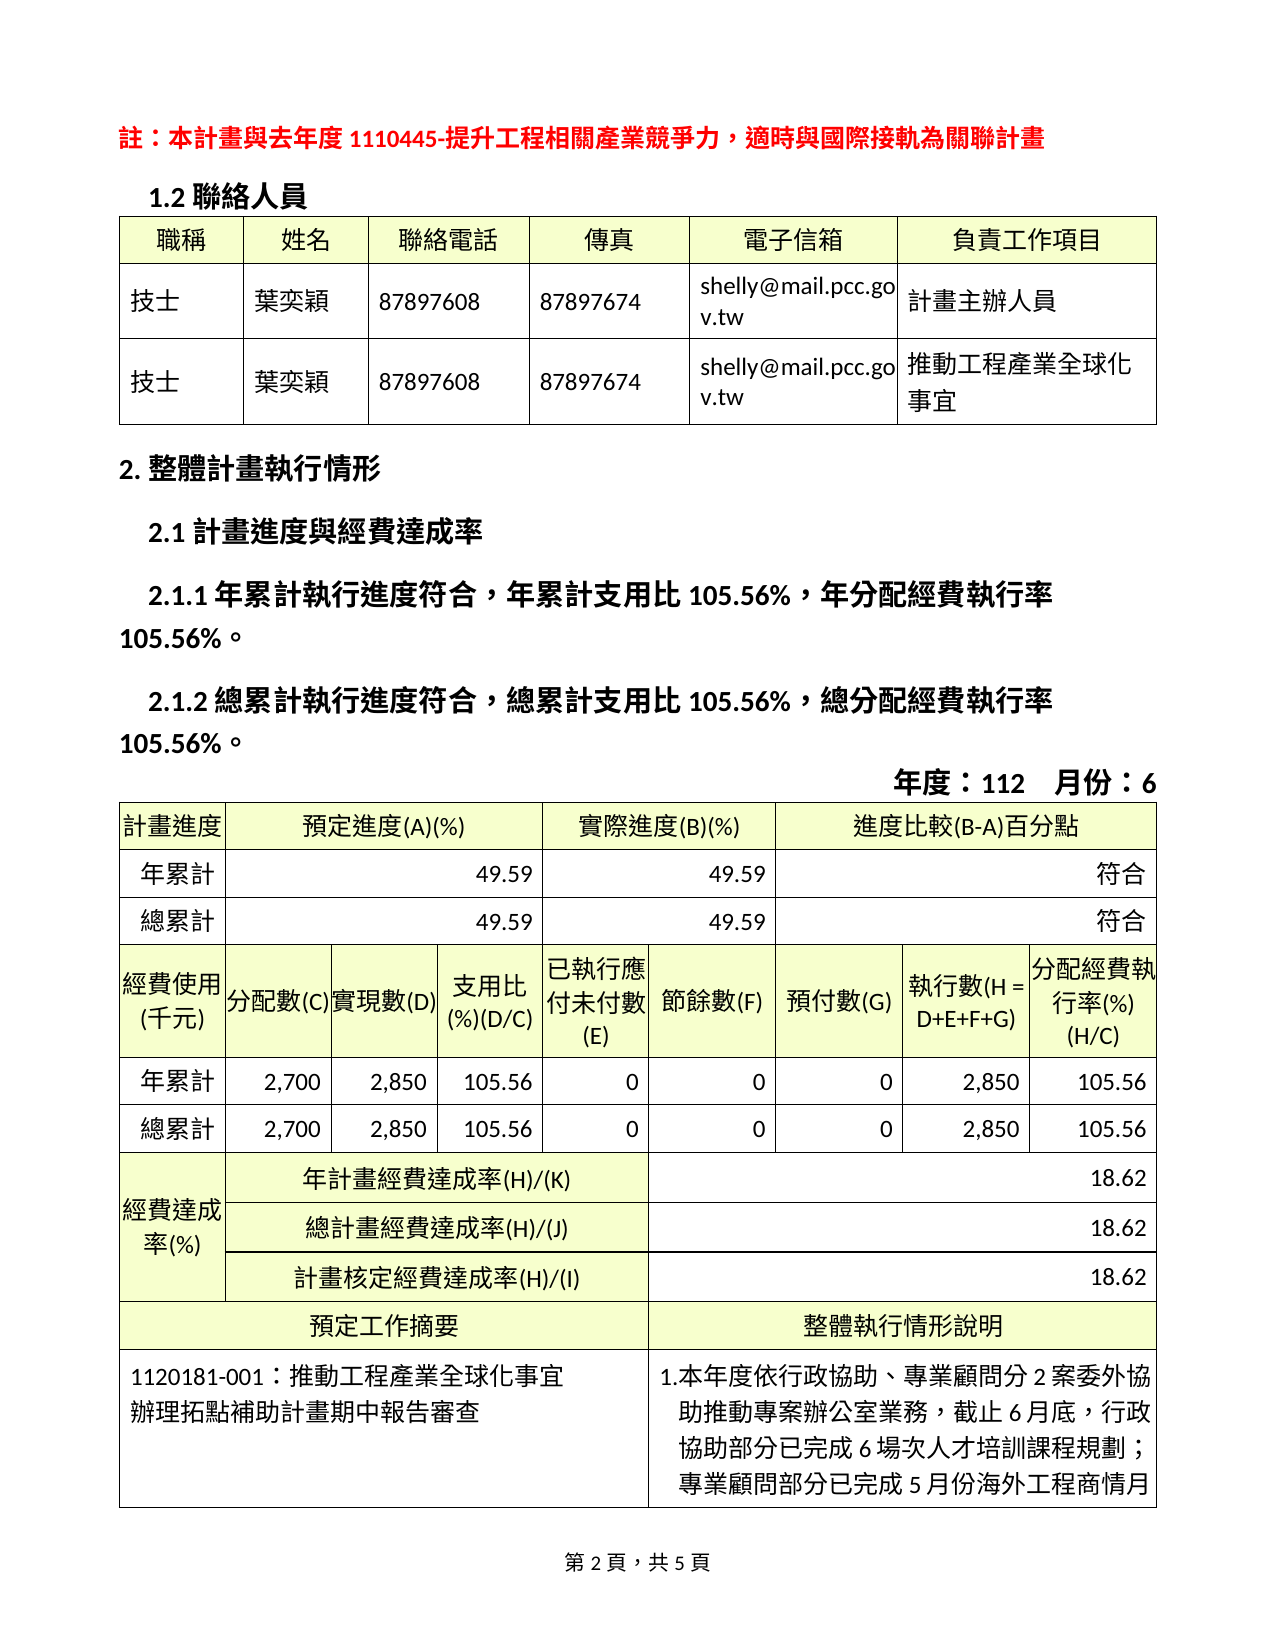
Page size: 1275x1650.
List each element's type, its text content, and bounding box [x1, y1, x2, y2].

table_header 電子信箱 [690, 217, 897, 263]
table_cell 105.56 [1030, 1058, 1156, 1104]
table_cell 推動工程產業全球化事宜 [898, 339, 1156, 424]
text 1.2 聯絡人員 [119, 176, 1156, 216]
table_cell 年累計 [120, 850, 225, 897]
table_cell 預定工作摘要 [120, 1302, 648, 1349]
text 2.1 計畫進度與經費達成率 [119, 509, 1156, 551]
table_cell 0 [543, 1058, 648, 1104]
table_cell 18.62 [649, 1253, 1156, 1301]
table_cell 葉奕穎 [244, 264, 368, 338]
table_cell 49.59 [226, 850, 542, 897]
table_header 實際進度(B)(%) [543, 803, 775, 849]
table_cell 預付數(G) [776, 945, 902, 1057]
table_cell 87897674 [530, 339, 689, 424]
table_header 負責工作項目 [898, 217, 1156, 263]
table_cell 49.59 [543, 898, 775, 944]
table_cell 2,850 [332, 1105, 437, 1152]
text 註：本計畫與去年度1110445-提升工程相關產業競爭力，適時與國際接軌為關聯計畫 [119, 119, 1156, 155]
table_cell 2,850 [332, 1058, 437, 1104]
table_cell 0 [776, 1105, 902, 1152]
table_cell 經費達成率(%) [120, 1153, 225, 1301]
text 年度：112 月份：6 [119, 762, 1156, 802]
table_cell 分配經費執行率(%) (H/C) [1030, 945, 1156, 1057]
table_header 姓名 [244, 217, 368, 263]
table_cell 分配數(C) [226, 945, 331, 1057]
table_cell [649, 1350, 1156, 1507]
table_header 進度比較(B-A)百分點 [776, 803, 1156, 849]
table_cell 2,850 [903, 1058, 1029, 1104]
table_cell 49.59 [543, 850, 775, 897]
table_cell 0 [649, 1105, 775, 1152]
table_cell 87897608 [369, 264, 529, 338]
table_header 傳真 [530, 217, 689, 263]
table_cell 整體執行情形說明 [649, 1302, 1156, 1349]
table_cell 技士 [120, 264, 243, 338]
table_cell 0 [543, 1105, 648, 1152]
table_cell 0 [649, 1058, 775, 1104]
table_header 職稱 [120, 217, 243, 263]
table_cell 105.56 [438, 1105, 542, 1152]
table_cell 經費使用(千元) [120, 945, 225, 1057]
table_cell 符合 [776, 850, 1156, 897]
table_cell 技士 [120, 339, 243, 424]
table_header 計畫進度 [120, 803, 225, 849]
table_cell 年累計 [120, 1058, 225, 1104]
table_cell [120, 1350, 648, 1507]
table_cell 總計畫經費達成率(H)/(J) [226, 1203, 648, 1251]
text 2.1.1 年累計執行進度符合，年累計支用比 105.56%，年分配經費執行率 105.56%。 [119, 572, 1156, 656]
table_cell 實現數(D) [332, 945, 437, 1057]
table_cell 節餘數(F) [649, 945, 775, 1057]
table_cell 105.56 [438, 1058, 542, 1104]
table_cell 葉奕穎 [244, 339, 368, 424]
table_cell 49.59 [226, 898, 542, 944]
table_cell 18.62 [649, 1153, 1156, 1202]
table_cell shelly@mail.pcc.gov.tw [690, 264, 897, 338]
table_cell 總累計 [120, 898, 225, 944]
table_cell 2,700 [226, 1105, 331, 1152]
table_cell 年計畫經費達成率(H)/(K) [226, 1153, 648, 1202]
table_cell 執行數(H = D+E+F+G) [903, 945, 1029, 1057]
table_cell 18.62 [649, 1203, 1156, 1251]
table_cell 計畫核定經費達成率(H)/(I) [226, 1253, 648, 1301]
table_cell 105.56 [1030, 1105, 1156, 1152]
table_cell 87897608 [369, 339, 529, 424]
table_cell 總累計 [120, 1105, 225, 1152]
table_header 聯絡電話 [369, 217, 529, 263]
table_cell 2,850 [903, 1105, 1029, 1152]
table_cell 0 [776, 1058, 902, 1104]
table_cell 支用比(%)(D/C) [438, 945, 542, 1057]
table_cell 已執行應付未付數(E) [543, 945, 648, 1057]
table_cell 符合 [776, 898, 1156, 944]
table_cell shelly@mail.pcc.gov.tw [690, 339, 897, 424]
table_cell 87897674 [530, 264, 689, 338]
text 2.1.2 總累計執行進度符合，總累計支用比 105.56%，總分配經費執行率 105.56%。 [119, 677, 1156, 762]
table_header 預定進度(A)(%) [226, 803, 542, 849]
table_cell 2,700 [226, 1058, 331, 1104]
text 2. 整體計畫執行情形 [119, 446, 1156, 488]
table_cell 計畫主辦人員 [898, 264, 1156, 338]
